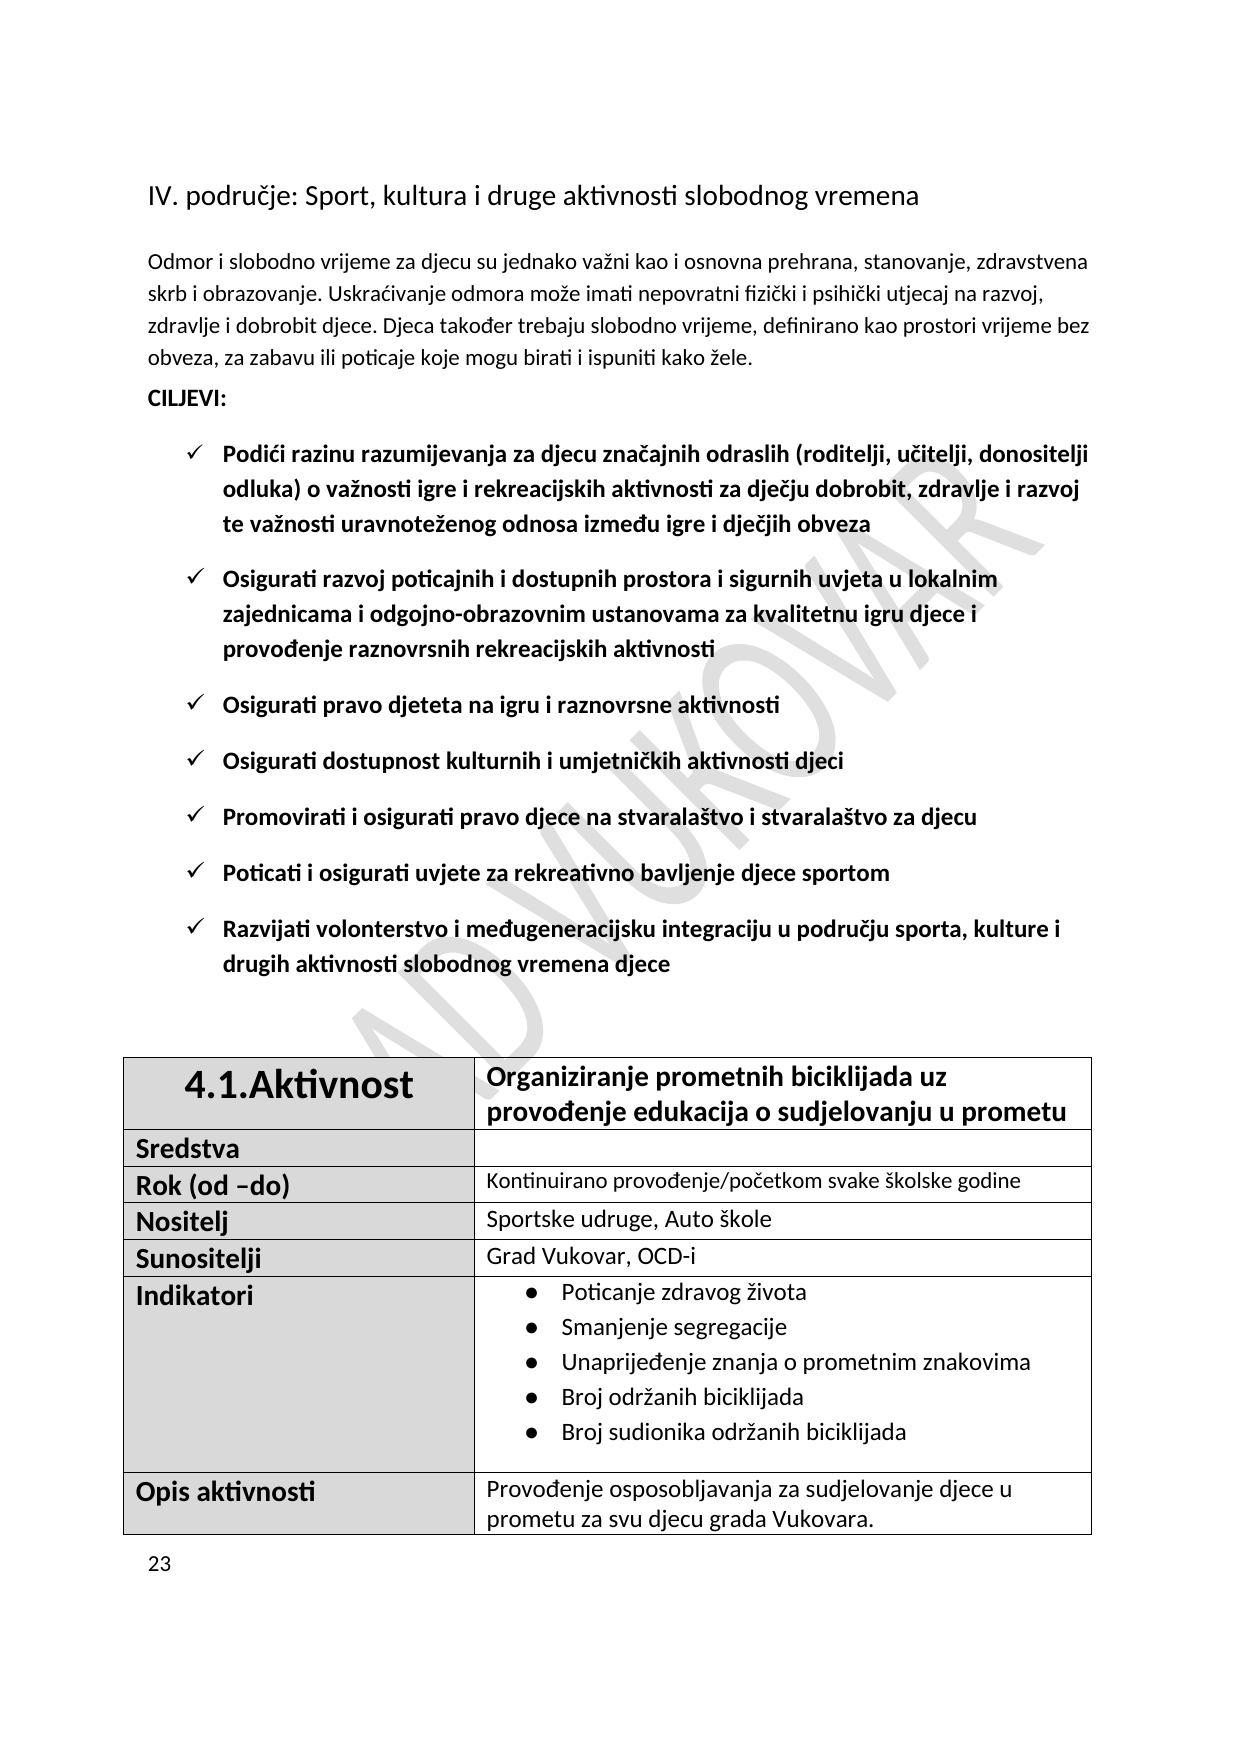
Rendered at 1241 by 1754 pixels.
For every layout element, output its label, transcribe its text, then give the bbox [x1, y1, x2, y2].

list Razvijati volonterstvo i međugeneracijsku integraciju u području sporta, kulture i drugih aktivnosti slobodnog vremena djece [185, 913, 1093, 978]
list Osigurati razvoj poticajnih i dostupnih prostora i sigurnih uvjeta u lokalnim zajednicama i odgojno-obrazovnim ustanovama za kvalitetnu igru djece i provođenje raznovrsnih rekreacijskih aktivnosti [185, 563, 1093, 664]
subtitle IV. područje: Sport, kultura i druge aktivnosti slobodnog vremena [148, 177, 1093, 212]
table_cell Rok (od –do) [124, 1167, 474, 1202]
table_header Organiziranje prometnih biciklijada uz provođenje edukacija o sudjelovanju u prometu [475, 1058, 1091, 1129]
table_cell Opis aktivnosti [124, 1473, 474, 1534]
text Odmor i slobodno vrijeme za djecu su jednako važni kao i osnovna prehrana, stanovanje, zdravstvena skrb i obrazovanje. Uskraćivanje odmora može imati nepovratni fizički i psihički utjecaj na razvoj, zdravlje i dobrobit djece. Djeca također trebaju slobodno vrijeme, definirano kao prostori vrijeme bez obveza, za zabavu ili poticaje koje mogu birati i ispuniti kako žele. [148, 247, 1093, 371]
list Podići razinu razumijevanja za djecu značajnih odraslih (roditelji, učitelji, donositelji odluka) o važnosti igre i rekreacijskih aktivnosti za dječju dobrobit, zdravlje i razvoj te važnosti uravnoteženog odnosa između igre i dječjih obveza [185, 438, 1093, 538]
table_header 4.1.Aktivnost [124, 1058, 474, 1129]
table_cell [475, 1473, 1091, 1534]
table_cell Grad Vukovar, OCD-i [475, 1240, 1091, 1276]
table_cell Sunositelji [124, 1240, 474, 1276]
text CILJEVI: [148, 382, 1093, 412]
table_cell [475, 1130, 1091, 1166]
table_cell Indikatori [124, 1277, 474, 1472]
list Osigurati dostupnost kulturnih i umjetničkih aktivnosti djeci [185, 745, 1093, 776]
list Promovirati i osigurati pravo djece na stvaralaštvo i stvaralaštvo za djecu [185, 801, 1093, 832]
table_cell Nositelj [124, 1203, 474, 1239]
list Poticati i osigurati uvjete za rekreativno bavljenje djece sportom [185, 857, 1093, 887]
table_cell Sportske udruge, Auto škole [475, 1203, 1091, 1239]
table_cell Poticanje zdravog života Smanjenje segregacije Unaprijeđenje znanja o prometnim znakovima Broj održanih biciklijada Broj sudionika održanih biciklijada [475, 1277, 1091, 1472]
list Osigurati pravo djeteta na igru i raznovrsne aktivnosti [185, 689, 1093, 720]
table_cell Sredstva [124, 1130, 474, 1166]
table_cell Kontinuirano provođenje/početkom svake školske godine [475, 1167, 1091, 1202]
